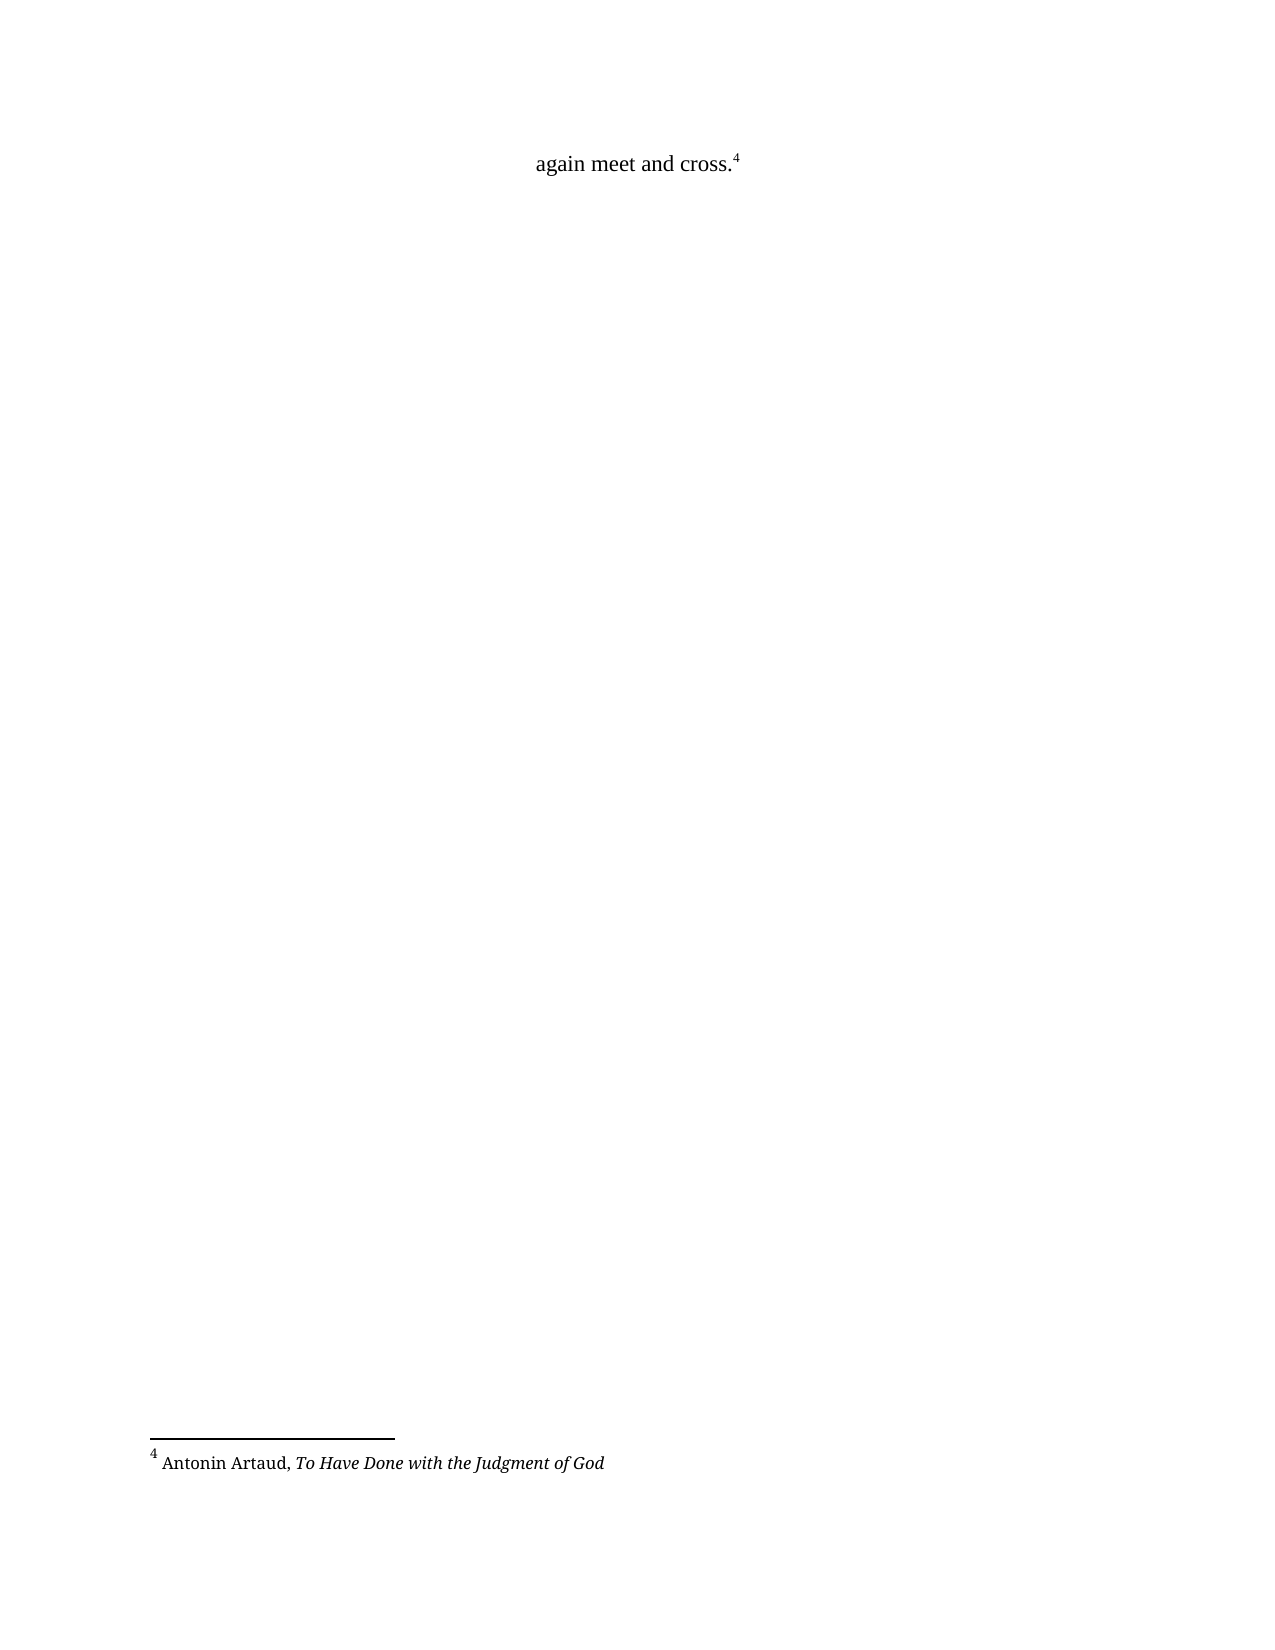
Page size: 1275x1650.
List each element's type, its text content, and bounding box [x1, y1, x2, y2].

text again meet and cross. [150, 150, 1125, 176]
